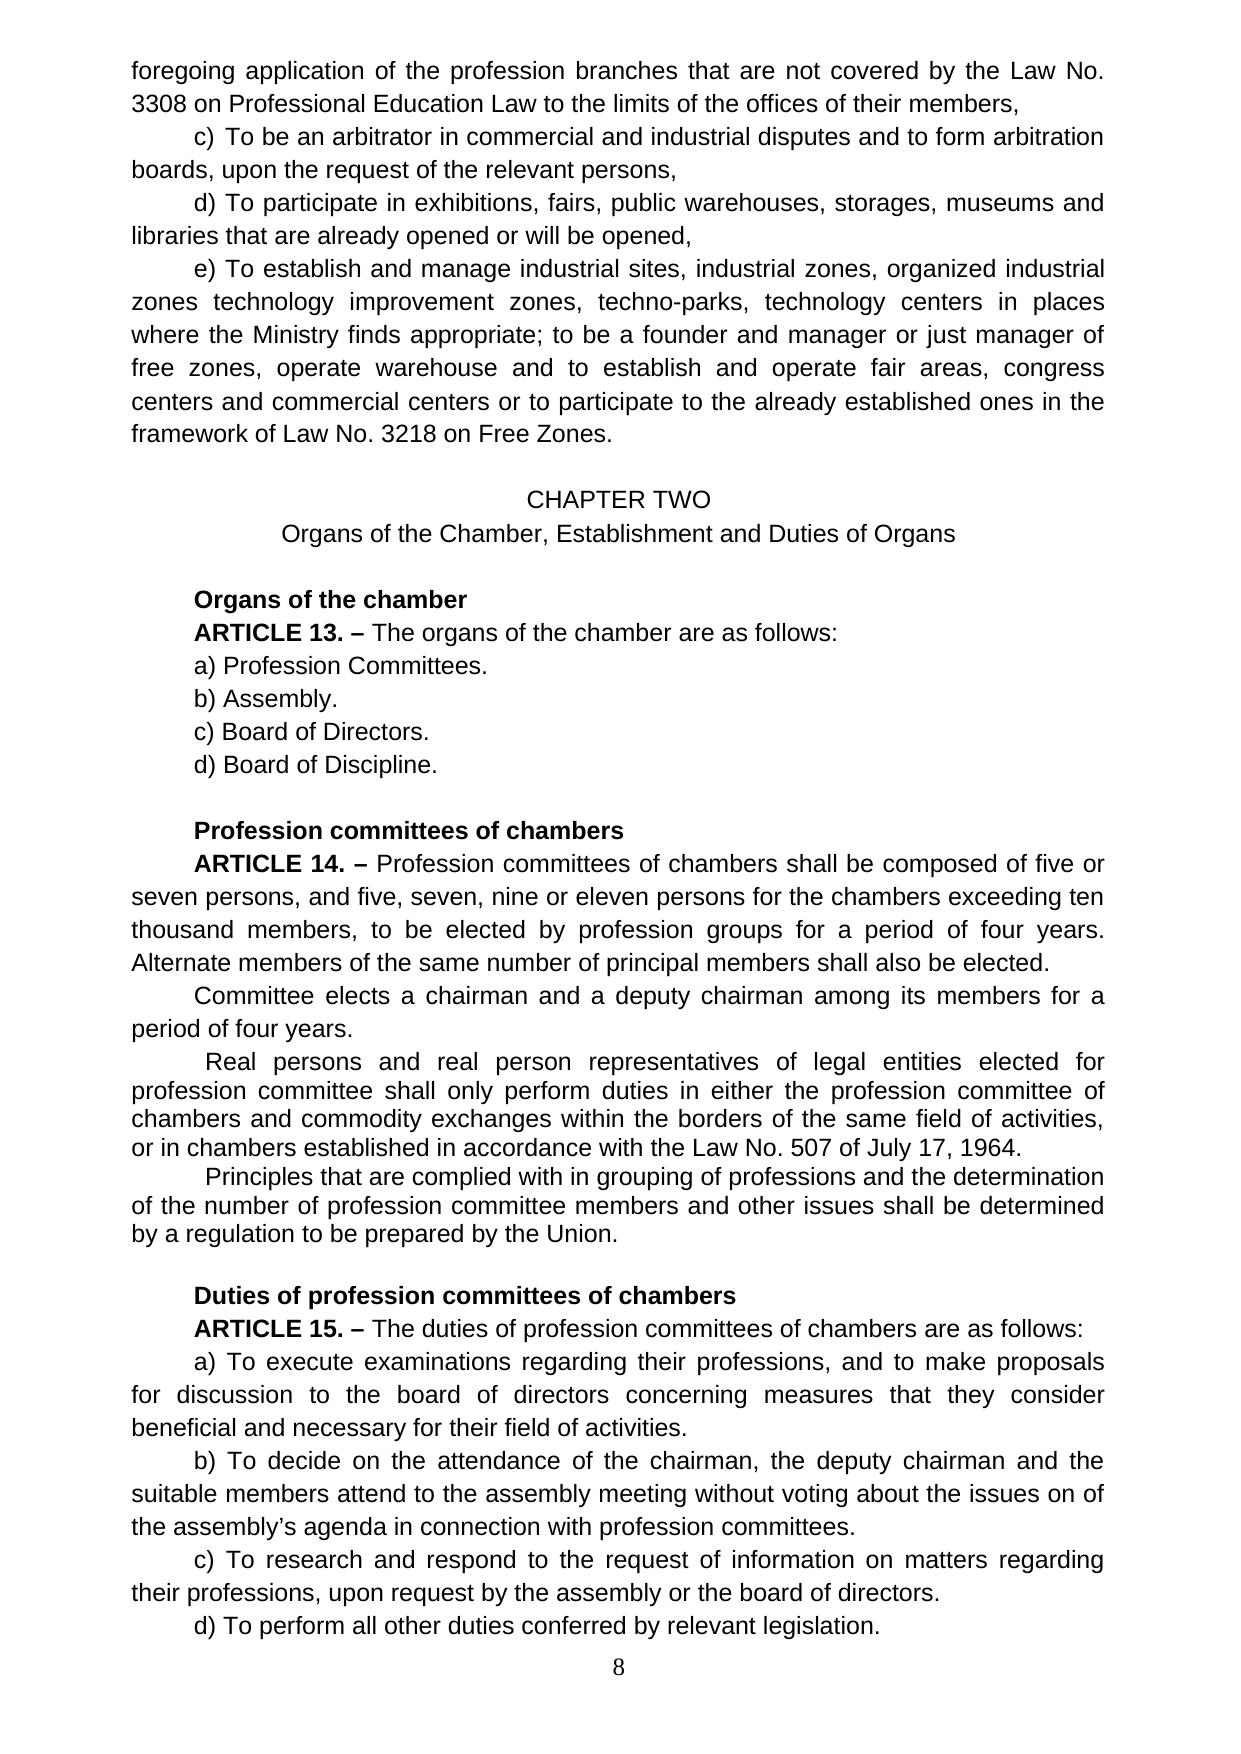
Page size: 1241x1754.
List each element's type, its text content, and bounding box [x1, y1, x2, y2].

text b) To decide on the attendance of the chairman, the deputy chairman and the suitable members attend to the assembly meeting without voting about the issues on of the assembly’s agenda in connection with profession committees. [131, 1446, 1106, 1541]
text Organs of the chamber [131, 584, 1106, 613]
text c) To research and respond to the request of information on matters regarding their professions, upon request by the assembly or the board of directors. [131, 1545, 1106, 1607]
text Duties of profession committees of chambers [131, 1281, 1106, 1310]
text d) Board of Discipline. [131, 750, 1106, 778]
text a) Profession Committees. [131, 651, 1106, 679]
text Principles that are complied with in grouping of professions and the determination of the number of profession committee members and other issues shall be determined by a regulation to be prepared by the Union. [131, 1162, 1106, 1248]
text a) To execute examinations regarding their professions, and to make proposals for discussion to the board of directors concerning measures that they consider beneficial and necessary for their field of activities. [131, 1347, 1106, 1442]
text ARTICLE 15. – The duties of profession committees of chambers are as follows: [131, 1314, 1106, 1343]
text c) To be an arbitrator in commercial and industrial disputes and to form arbitration boards, upon the request of the relevant persons, [131, 122, 1106, 184]
text c) Board of Directors. [131, 717, 1106, 745]
text ARTICLE 13. – The organs of the chamber are as follows: [131, 618, 1106, 646]
text Committee elects a chairman and a deputy chairman among its members for a period of four years. [131, 981, 1106, 1043]
text b) Assembly. [131, 684, 1106, 712]
text Profession committees of chambers [131, 816, 1106, 844]
text d) To participate in exhibitions, fairs, public warehouses, storages, museums and libraries that are already opened or will be opened, [131, 188, 1106, 250]
text Real persons and real person representatives of legal entities elected for profession committee shall only perform duties in either the profession committee of chambers and commodity exchanges within the borders of the same field of activities, or in chambers established in accordance with the Law No. 507 of July 17, 1964. [131, 1047, 1106, 1162]
text CHAPTER TWO [131, 486, 1106, 514]
text e) To establish and manage industrial sites, industrial zones, organized industrial zones technology improvement zones, techno-parks, technology centers in places where the Ministry finds appropriate; to be a founder and manager or just manager of free zones, operate warehouse and to establish and operate fair areas, congress centers and commercial centers or to participate to the already established ones in the framework of Law No. 3218 on Free Zones. [131, 254, 1106, 448]
text d) To perform all other duties conferred by relevant legislation. [131, 1611, 1106, 1640]
text ARTICLE 14. – Profession committees of chambers shall be composed of five or seven persons, and five, seven, nine or eleven persons for the chambers exceeding ten thousand members, to be elected by profession groups for a period of four years. Alternate members of the same number of principal members shall also be elected. [131, 849, 1106, 977]
text Organs of the Chamber, Establishment and Duties of Organs [131, 518, 1106, 547]
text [131, 56, 1106, 118]
